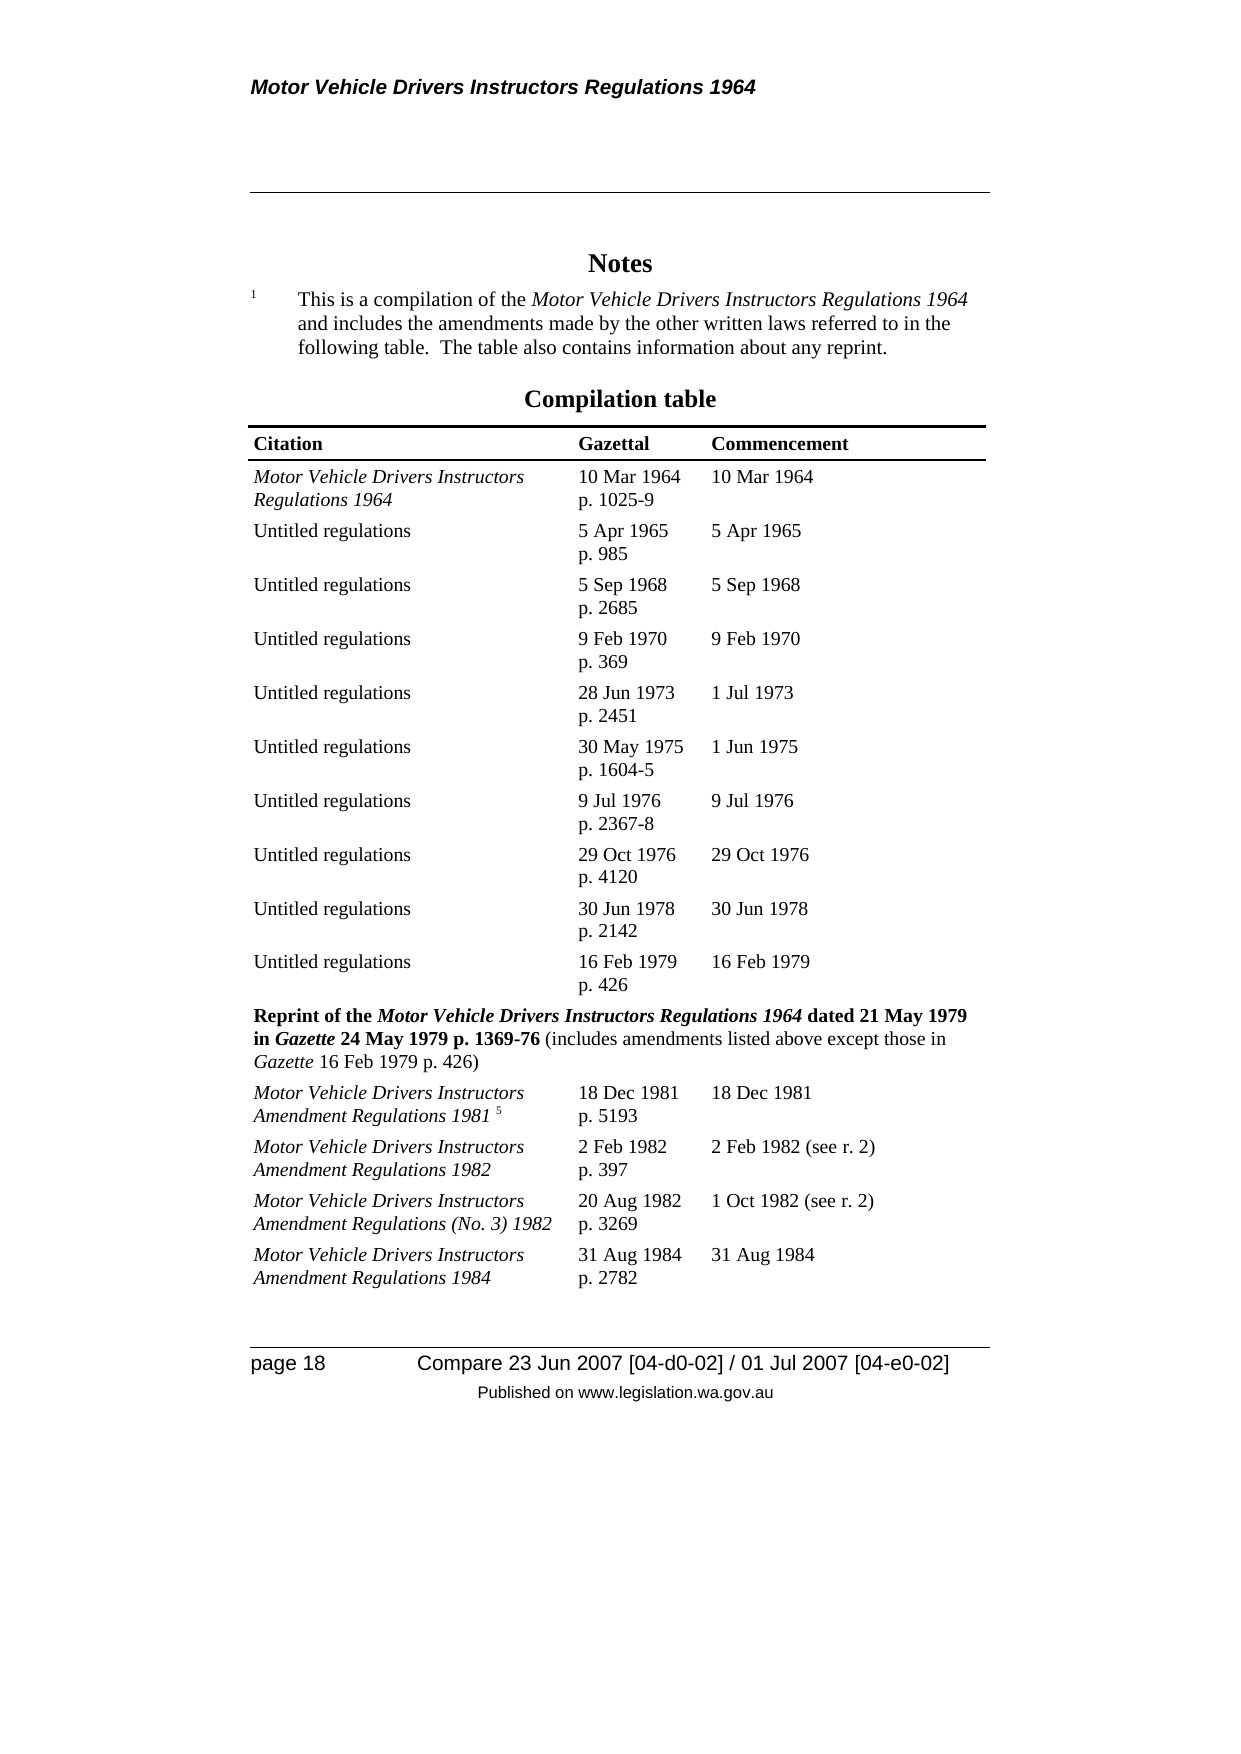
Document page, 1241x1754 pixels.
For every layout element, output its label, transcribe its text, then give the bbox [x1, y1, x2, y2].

table_cell Untitled regulations [248, 785, 572, 838]
table_cell 29 Oct 1976 p. 4120 [572, 839, 705, 892]
table_cell 1 Jul 1973 [705, 677, 986, 731]
table_cell 31 Aug 1984 p. 2782 [572, 1239, 705, 1293]
table_cell Untitled regulations [248, 677, 572, 731]
table_cell 5 Apr 1965 p. 985 [572, 515, 705, 569]
table_cell 5 Sep 1968 [705, 569, 986, 623]
table_cell Untitled regulations [248, 623, 572, 677]
table_cell Untitled regulations [248, 893, 572, 946]
table_cell 2 Feb 1982 p. 397 [572, 1131, 705, 1185]
table_cell 10 Mar 1964 p. 1025-9 [572, 461, 705, 515]
table_cell Motor Vehicle Drivers Instructors Regulations 1964 [248, 461, 572, 515]
text 1 This is a compilation of the Motor Vehicle Drivers Instructors Regulations 1964 and includes the amendments made by the other written laws referred to in the following table. The table also contains information about any reprint. [250, 287, 990, 359]
table_header Commencement [705, 428, 986, 459]
subtitle Notes [250, 247, 990, 279]
table_cell 18 Dec 1981 [705, 1077, 986, 1131]
table_cell 5 Apr 1965 [705, 515, 986, 569]
table_cell Untitled regulations [248, 946, 572, 1000]
table_cell 1 Oct 1982 (see r. 2) [705, 1185, 986, 1239]
table_cell 10 Mar 1964 [705, 461, 986, 515]
table_cell 9 Jul 1976 p. 2367-8 [572, 785, 705, 838]
table_cell 31 Aug 1984 [705, 1239, 986, 1293]
table_cell 30 Jun 1978 p. 2142 [572, 893, 705, 946]
table_cell 20 Aug 1982 p. 3269 [572, 1185, 705, 1239]
table_cell 29 Oct 1976 [705, 839, 986, 892]
table_cell Motor Vehicle Drivers Instructors Amendment Regulations 1984 [248, 1239, 572, 1293]
table_cell 16 Feb 1979 p. 426 [572, 946, 705, 1000]
table_cell Motor Vehicle Drivers Instructors Amendment Regulations 1981 5 [248, 1077, 572, 1131]
table_header Gazettal [572, 428, 705, 459]
table_cell Motor Vehicle Drivers Instructors Amendment Regulations (No. 3) 1982 [248, 1185, 572, 1239]
subtitle Compilation table [250, 384, 990, 413]
table_cell 9 Jul 1976 [705, 785, 986, 838]
table_cell Untitled regulations [248, 569, 572, 623]
table_cell 30 Jun 1978 [705, 893, 986, 946]
table_cell 5 Sep 1968 p. 2685 [572, 569, 705, 623]
table_cell Untitled regulations [248, 731, 572, 784]
table_cell 28 Jun 1973 p. 2451 [572, 677, 705, 731]
table_cell 18 Dec 1981 p. 5193 [572, 1077, 705, 1131]
table_cell Reprint of the Motor Vehicle Drivers Instructors Regulations 1964 dated 21 May 1979 in Gazette 24 May 1979 p. 1369-76 (includes amendments listed above except those in Gazette 16 Feb 1979 p. 426) [248, 1000, 986, 1077]
table_cell 1 Jun 1975 [705, 731, 986, 784]
table_cell 2 Feb 1982 (see r. 2) [705, 1131, 986, 1185]
table_cell 30 May 1975 p. 1604-5 [572, 731, 705, 784]
table_cell Untitled regulations [248, 515, 572, 569]
table_cell 16 Feb 1979 [705, 946, 986, 1000]
table_cell Untitled regulations [248, 839, 572, 892]
table_cell 9 Feb 1970 [705, 623, 986, 677]
table_cell 9 Feb 1970 p. 369 [572, 623, 705, 677]
table_cell Motor Vehicle Drivers Instructors Amendment Regulations 1982 [248, 1131, 572, 1185]
table_header Citation [248, 428, 572, 459]
